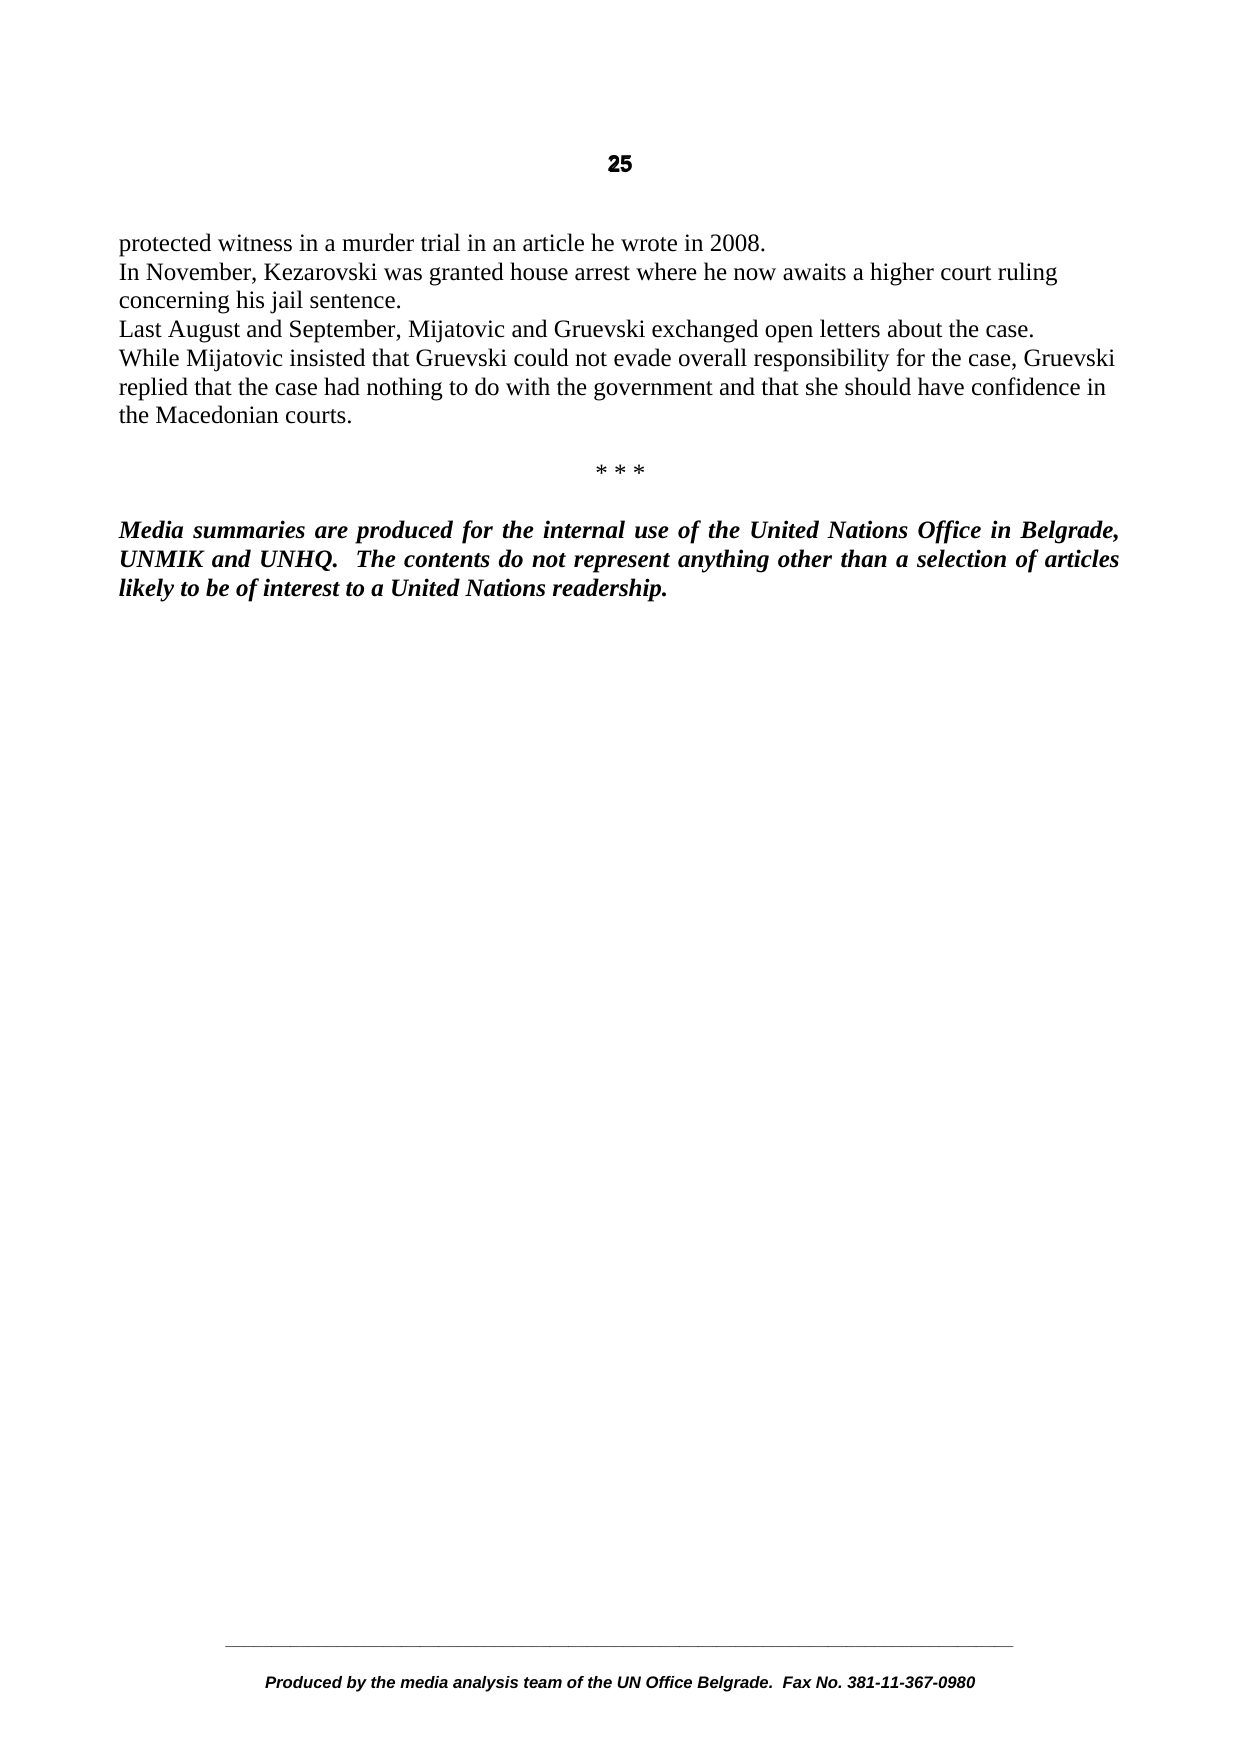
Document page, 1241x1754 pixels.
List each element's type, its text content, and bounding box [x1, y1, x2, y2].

text Media summaries are produced for the internal use of the United Nations Office in Belgrade, UNMIK and UNHQ. The contents do not represent anything other than a selection of articles likely to be of interest to a United Nations readership. [118, 516, 1122, 602]
text * * * [118, 458, 1122, 487]
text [118, 228, 1122, 429]
